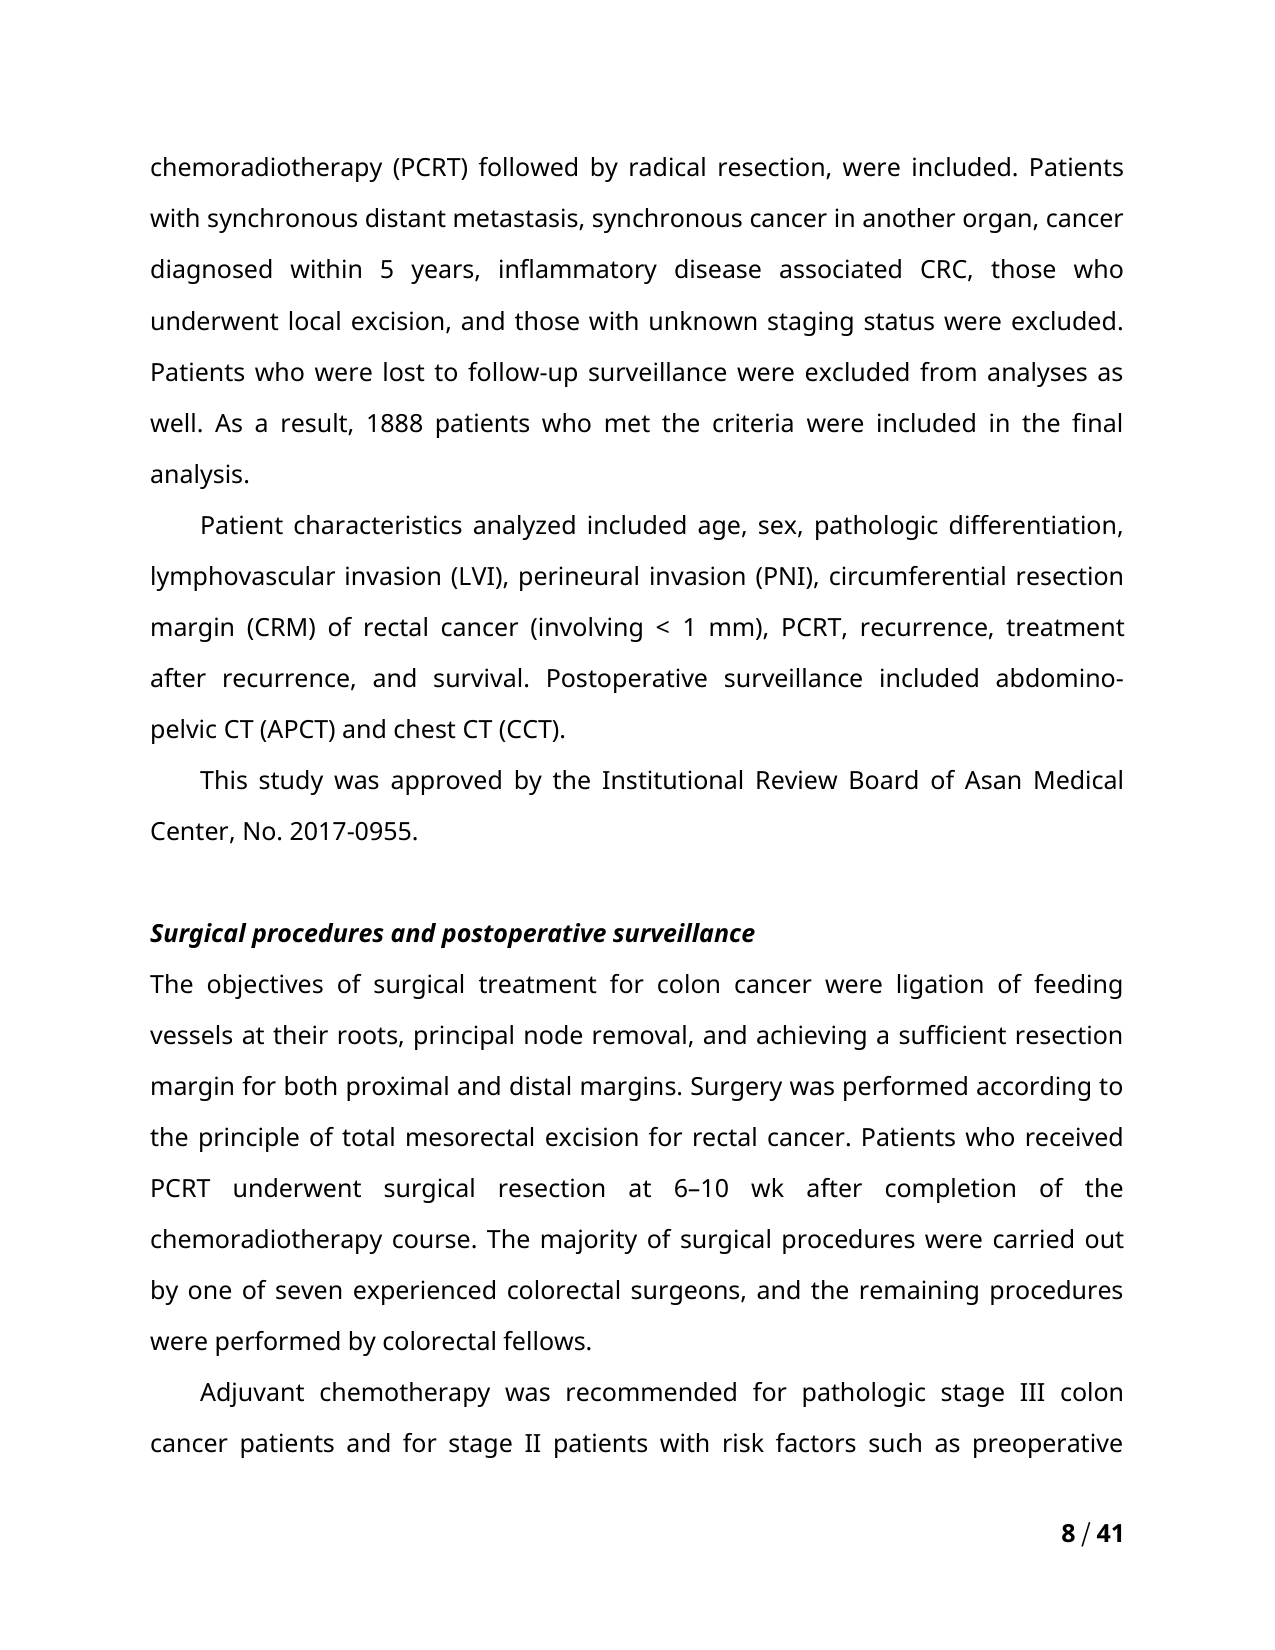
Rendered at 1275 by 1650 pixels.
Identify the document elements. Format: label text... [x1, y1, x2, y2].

text This study was approved by the Institutional Review Board of Asan Medical Center, No. 2017-0955. [150, 762, 1125, 848]
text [150, 1375, 1125, 1460]
text Surgical procedures and postoperative surveillance [150, 916, 1125, 950]
text The objectives of surgical treatment for colon cancer were ligation of feeding vessels at their roots, principal node removal, and achieving a sufficient resection margin for both proximal and distal margins. Surgery was performed according to the principle of total mesorectal excision for rectal cancer. Patients who received PCRT underwent surgical resection at 6–10 wk after completion of the chemoradiotherapy course. The majority of surgical procedures were carried out by one of seven experienced colorectal surgeons, and the remaining procedures were performed by colorectal fellows. [150, 967, 1125, 1358]
text Patient characteristics analyzed included age, sex, pathologic differentiation, lymphovascular invasion (LVI), perineural invasion (PNI), circumferential resection margin (CRM) of rectal cancer (involving < 1 mm), PCRT, recurrence, treatment after recurrence, and survival. Postoperative surveillance included abdomino-pelvic CT (APCT) and chest CT (CCT). [150, 507, 1125, 746]
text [150, 150, 1125, 490]
